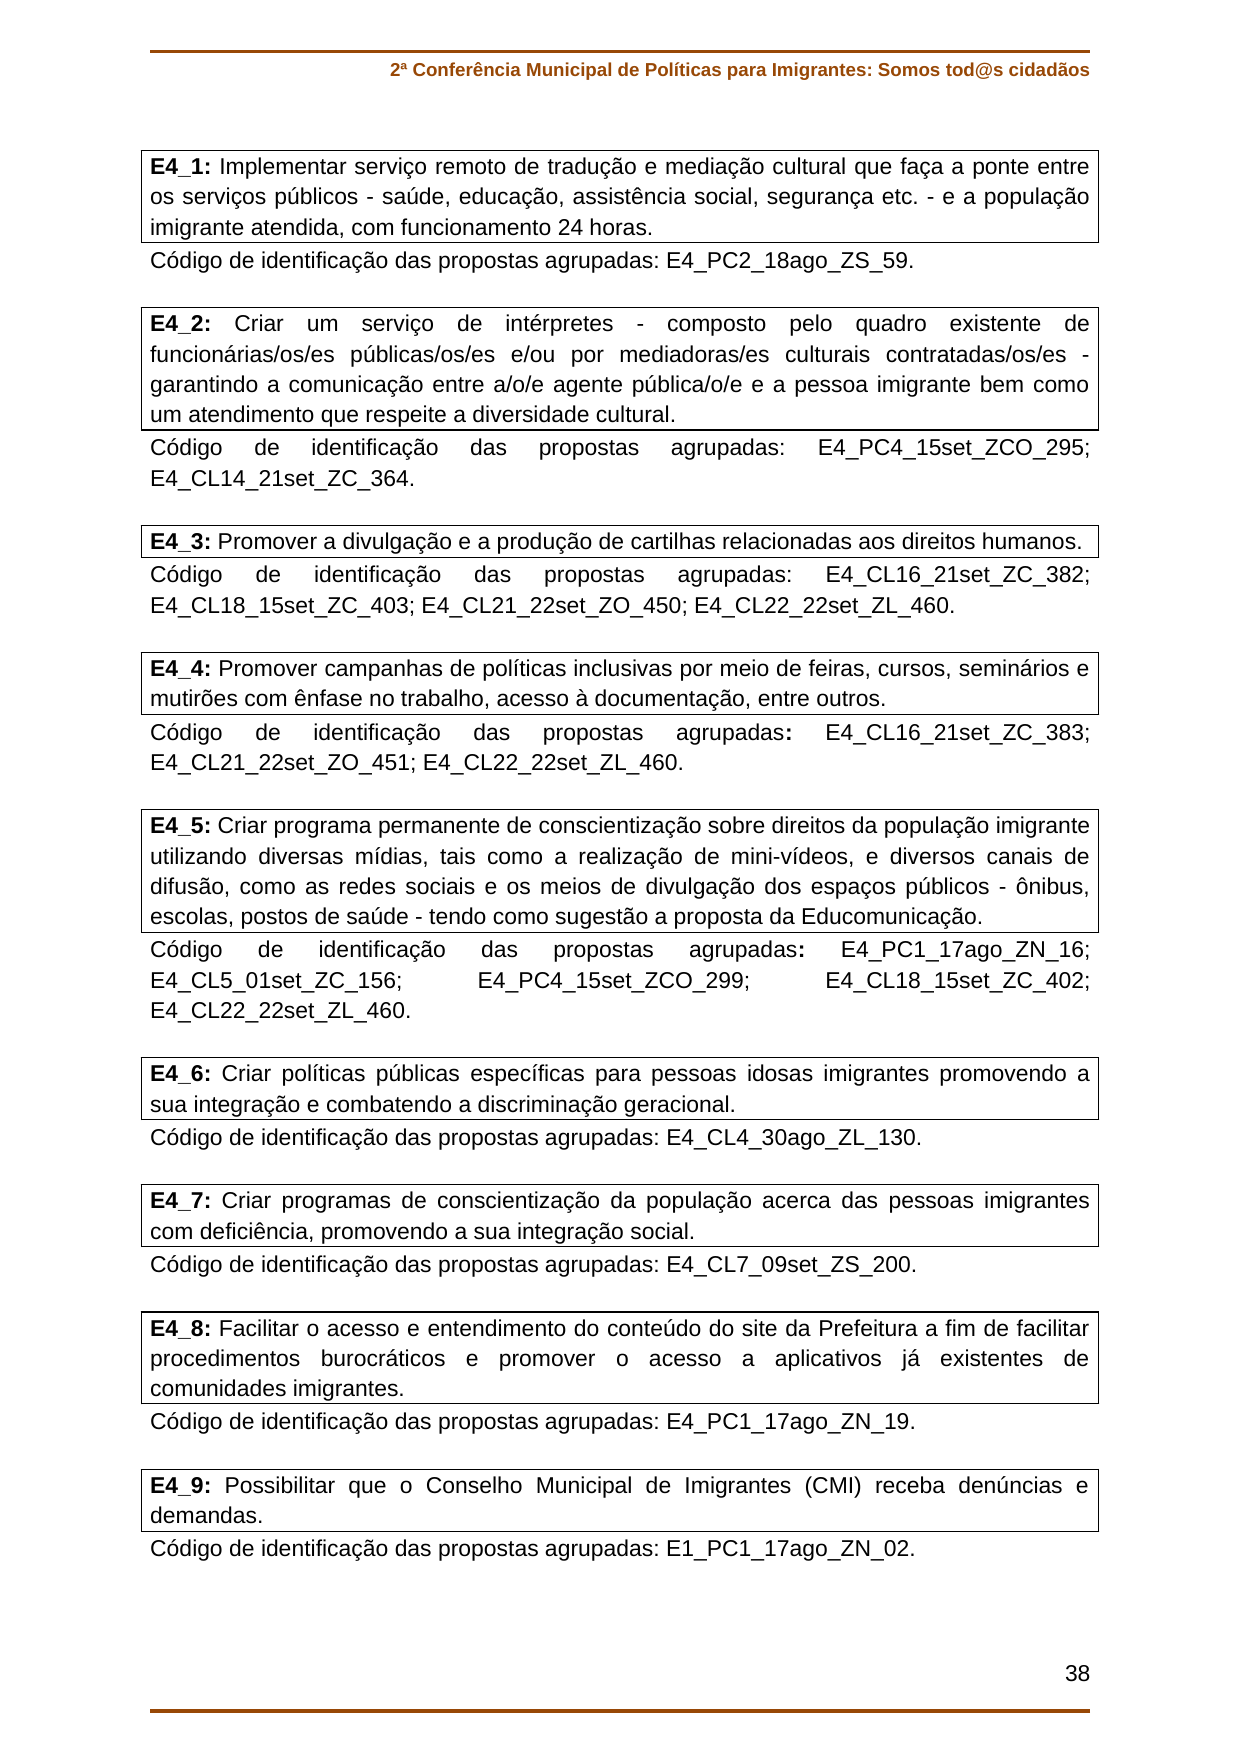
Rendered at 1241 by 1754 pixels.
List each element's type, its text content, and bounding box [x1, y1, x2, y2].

text Código de identificação das propostas agrupadas: E4_PC2_18ago_ZS_59. [150, 247, 1090, 273]
text E4_2: Criar um serviço de intérpretes - composto pelo quadro existente de funcionárias/os/es públicas/os/es e/ou por mediadoras/es culturais contratadas/os/es - garantindo a comunicação entre a/o/e agente pública/o/e e a pessoa imigrante bem como um atendimento que respeite a diversidade cultural. [142, 308, 1098, 429]
text Código de identificação das propostas agrupadas: E1_PC1_17ago_ZN_02. [150, 1535, 1090, 1562]
text E4_5: Criar programa permanente de conscientização sobre direitos da população imigrante utilizando diversas mídias, tais como a realização de mini-vídeos, e diversos canais de difusão, como as redes sociais e os meios de divulgação dos espaços públicos - ônibus, escolas, postos de saúde - tendo como sugestão a proposta da Educomunicação. [142, 810, 1098, 932]
text E4_3: Promover a divulgação e a produção de cartilhas relacionadas aos direitos humanos. [142, 526, 1098, 557]
text E4_4: Promover campanhas de políticas inclusivas por meio de feiras, cursos, seminários e mutirões com ênfase no trabalho, acesso à documentação, entre outros. [142, 653, 1098, 714]
text Código de identificação das propostas agrupadas: E4_CL16_21set_ZC_383; E4_CL21_22set_ZO_451; E4_CL22_22set_ZL_460. [150, 719, 1090, 775]
text E4_9: Possibilitar que o Conselho Municipal de Imigrantes (CMI) receba denúncias e demandas. [142, 1470, 1098, 1531]
text Código de identificação das propostas agrupadas: E4_PC1_17ago_ZN_16; E4_CL5_01set_ZC_156; E4_PC4_15set_ZCO_299; E4_CL18_15set_ZC_402; E4_CL22_22set_ZL_460. [150, 936, 1090, 1023]
text Código de identificação das propostas agrupadas: E4_CL7_09set_ZS_200. [150, 1251, 1090, 1277]
text E4_7: Criar programas de conscientização da população acerca das pessoas imigrantes com deficiência, promovendo a sua integração social. [142, 1185, 1098, 1246]
text E4_8: Facilitar o acesso e entendimento do conteúdo do site da Prefeitura a fim de facilitar procedimentos burocráticos e promover o acesso a aplicativos já existentes de comunidades imigrantes. [142, 1313, 1098, 1403]
text Código de identificação das propostas agrupadas: E4_PC4_15set_ZCO_295; E4_CL14_21set_ZC_364. [150, 434, 1090, 491]
text Código de identificação das propostas agrupadas: E4_CL16_21set_ZC_382; E4_CL18_15set_ZC_403; E4_CL21_22set_ZO_450; E4_CL22_22set_ZL_460. [150, 561, 1090, 618]
text E4_6: Criar políticas públicas específicas para pessoas idosas imigrantes promovendo a sua integração e combatendo a discriminação geracional. [142, 1058, 1098, 1119]
text Código de identificação das propostas agrupadas: E4_PC1_17ago_ZN_19. [150, 1408, 1090, 1435]
text E4_1: Implementar serviço remoto de tradução e mediação cultural que faça a ponte entre os serviços públicos - saúde, educação, assistência social, segurança etc. - e a população imigrante atendida, com funcionamento 24 horas. [142, 151, 1098, 242]
text Código de identificação das propostas agrupadas: E4_CL4_30ago_ZL_130. [150, 1124, 1090, 1150]
